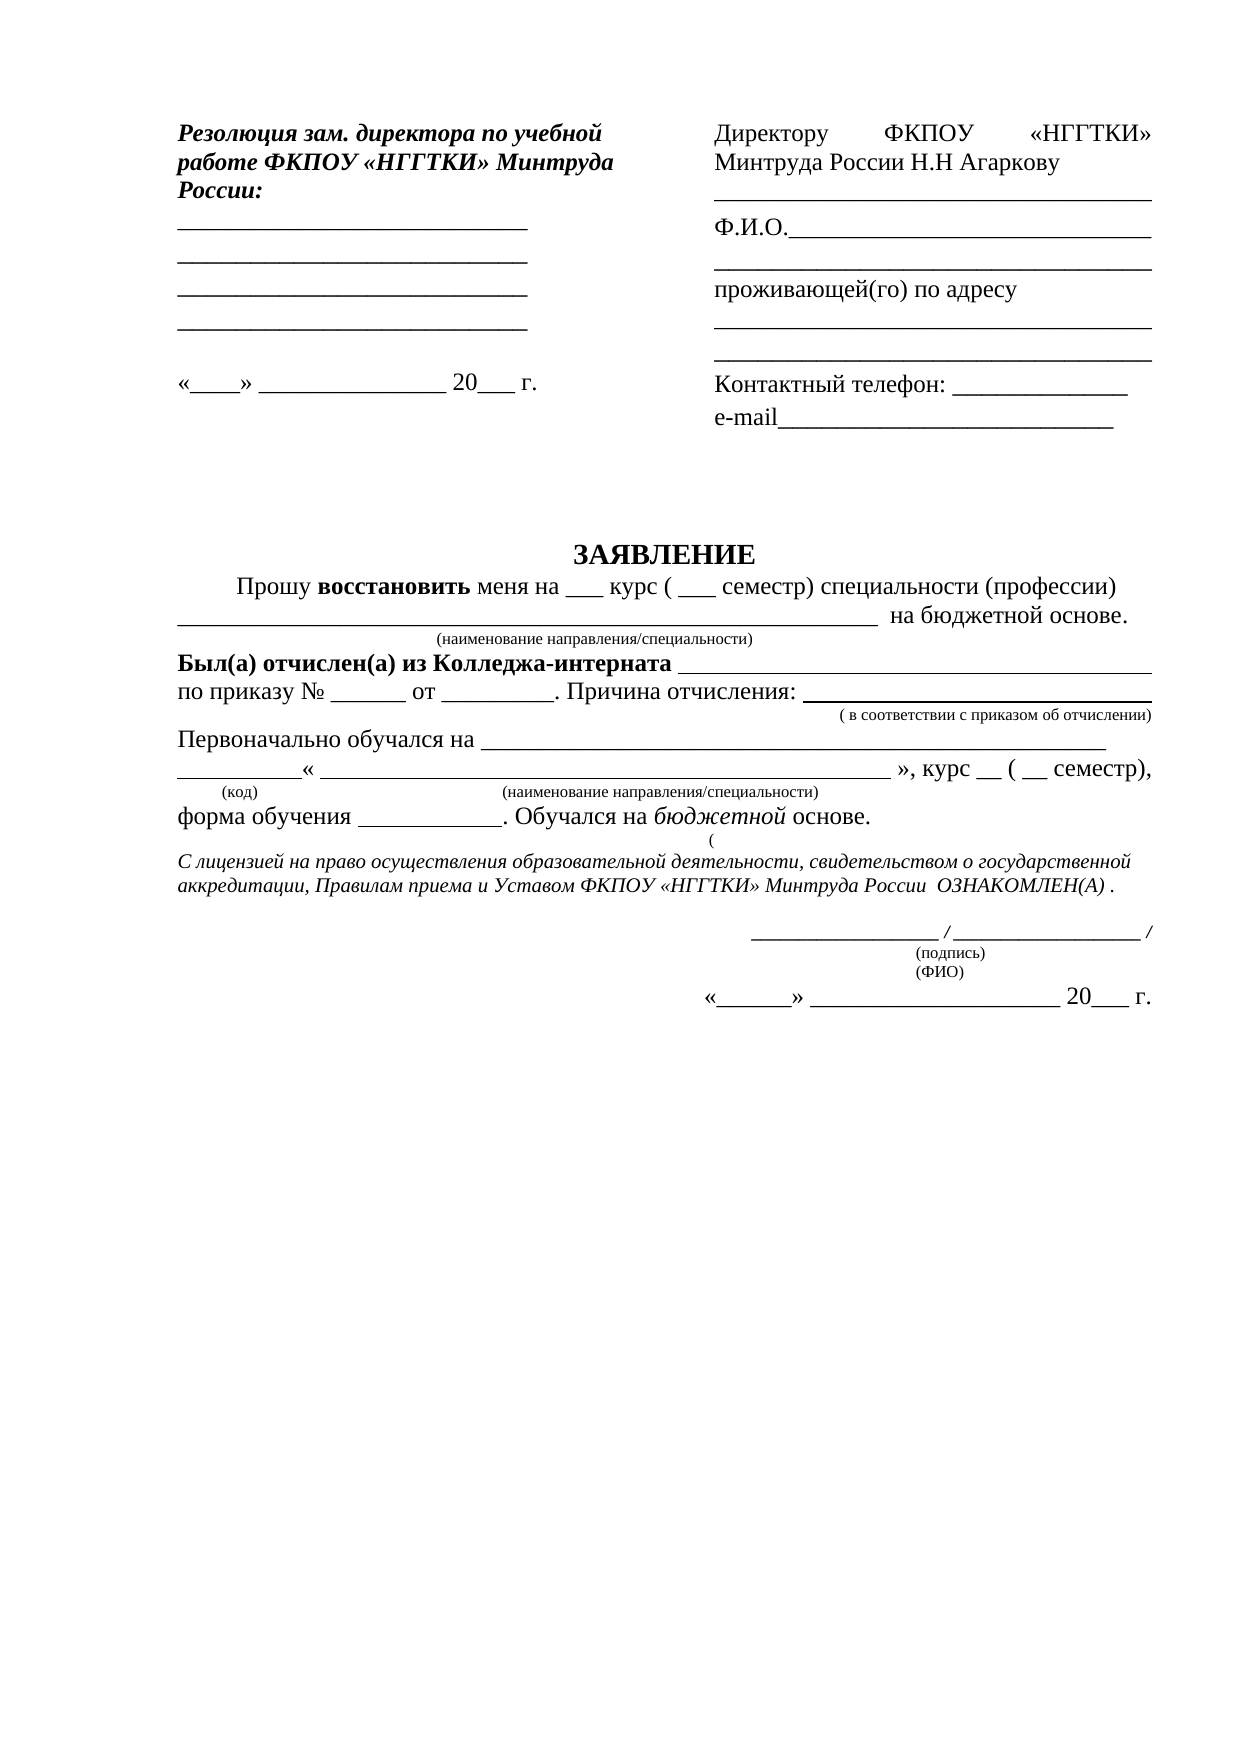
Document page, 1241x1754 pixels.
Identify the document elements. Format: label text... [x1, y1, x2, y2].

text (наименование направления/специальности) [177, 628, 1152, 648]
text С лицензией на право осуществления образовательной деятельности, свидетельством о государственной аккредитации, Правилам приема и Уставом ФКПОУ «НГГТКИ» Минтруда России ОЗНАКОМЛЕН(А) . [177, 849, 1152, 897]
text форма обучения . Обучался на бюджетной основе. [177, 801, 1152, 830]
text Первоначально обучался на __________________________________________________ [177, 724, 1152, 753]
subtitle ЗАЯВЛЕНИЕ [177, 537, 1152, 571]
text ____________________ / ____________________ / [177, 921, 1152, 943]
table_header Резолюция зам. директора по учебной работе ФКПОУ «НГГТКИ» Минтруда России: ____________________________ ________________________ ________________________ ________________________ «____» _______________ 20___ г. [166, 118, 703, 504]
text ( [709, 830, 1152, 849]
text (подпись) (ФИО) [916, 943, 1152, 981]
text «______» ____________________ 20___ г. [177, 981, 1152, 1010]
text « », курс __ ( __ семестр), [177, 753, 1152, 782]
text Был(а) отчислен(а) из Колледжа-интерната [177, 648, 1152, 676]
text ( в соответствии с приказом об отчислении) [177, 705, 1152, 724]
text (код) (наименование направления/специальности) [222, 782, 1152, 801]
table_header Директору ФКПОУ «НГГТКИ» Минтруда России Н.Н Агаркову ___________________________________ Ф.И.О._____________________________ ______________________________ проживающей(го) по адресу ___________________________________ ______________________________ Контактный телефон: ____________ e-mail_______________________ [703, 118, 1163, 504]
text Прошу восстановить меня на ___ курс ( ___ семестр) специальности (профессии) [236, 571, 1152, 600]
text по приказу № ______ от _________. Причина отчисления: [177, 676, 1152, 705]
text ________________________________________________________ на бюджетной основе. [177, 600, 1152, 628]
